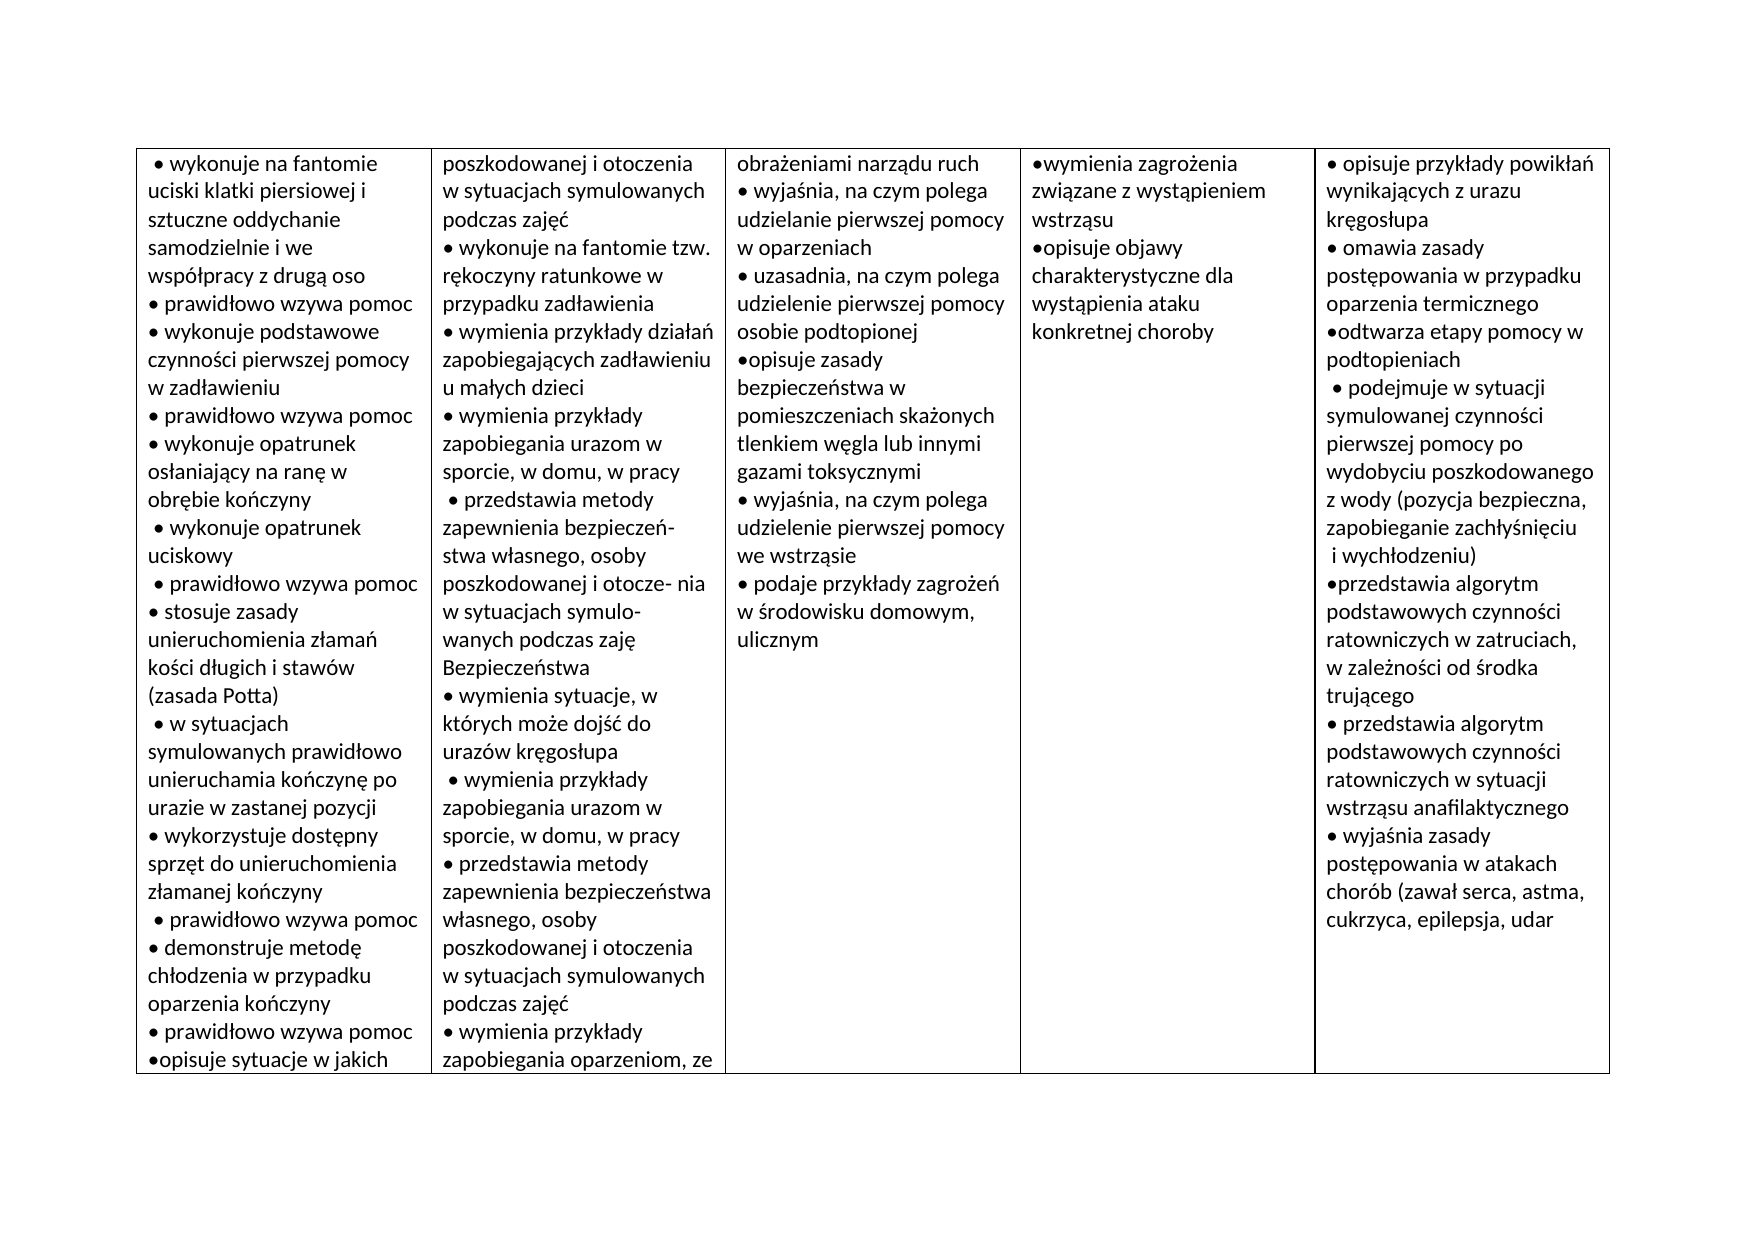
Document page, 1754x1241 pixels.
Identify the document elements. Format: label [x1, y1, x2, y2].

table_cell [726, 149, 1020, 1073]
table_cell [1021, 149, 1314, 1073]
table_cell [137, 149, 431, 1073]
table_cell [1316, 149, 1609, 1073]
table_cell [432, 149, 725, 1073]
